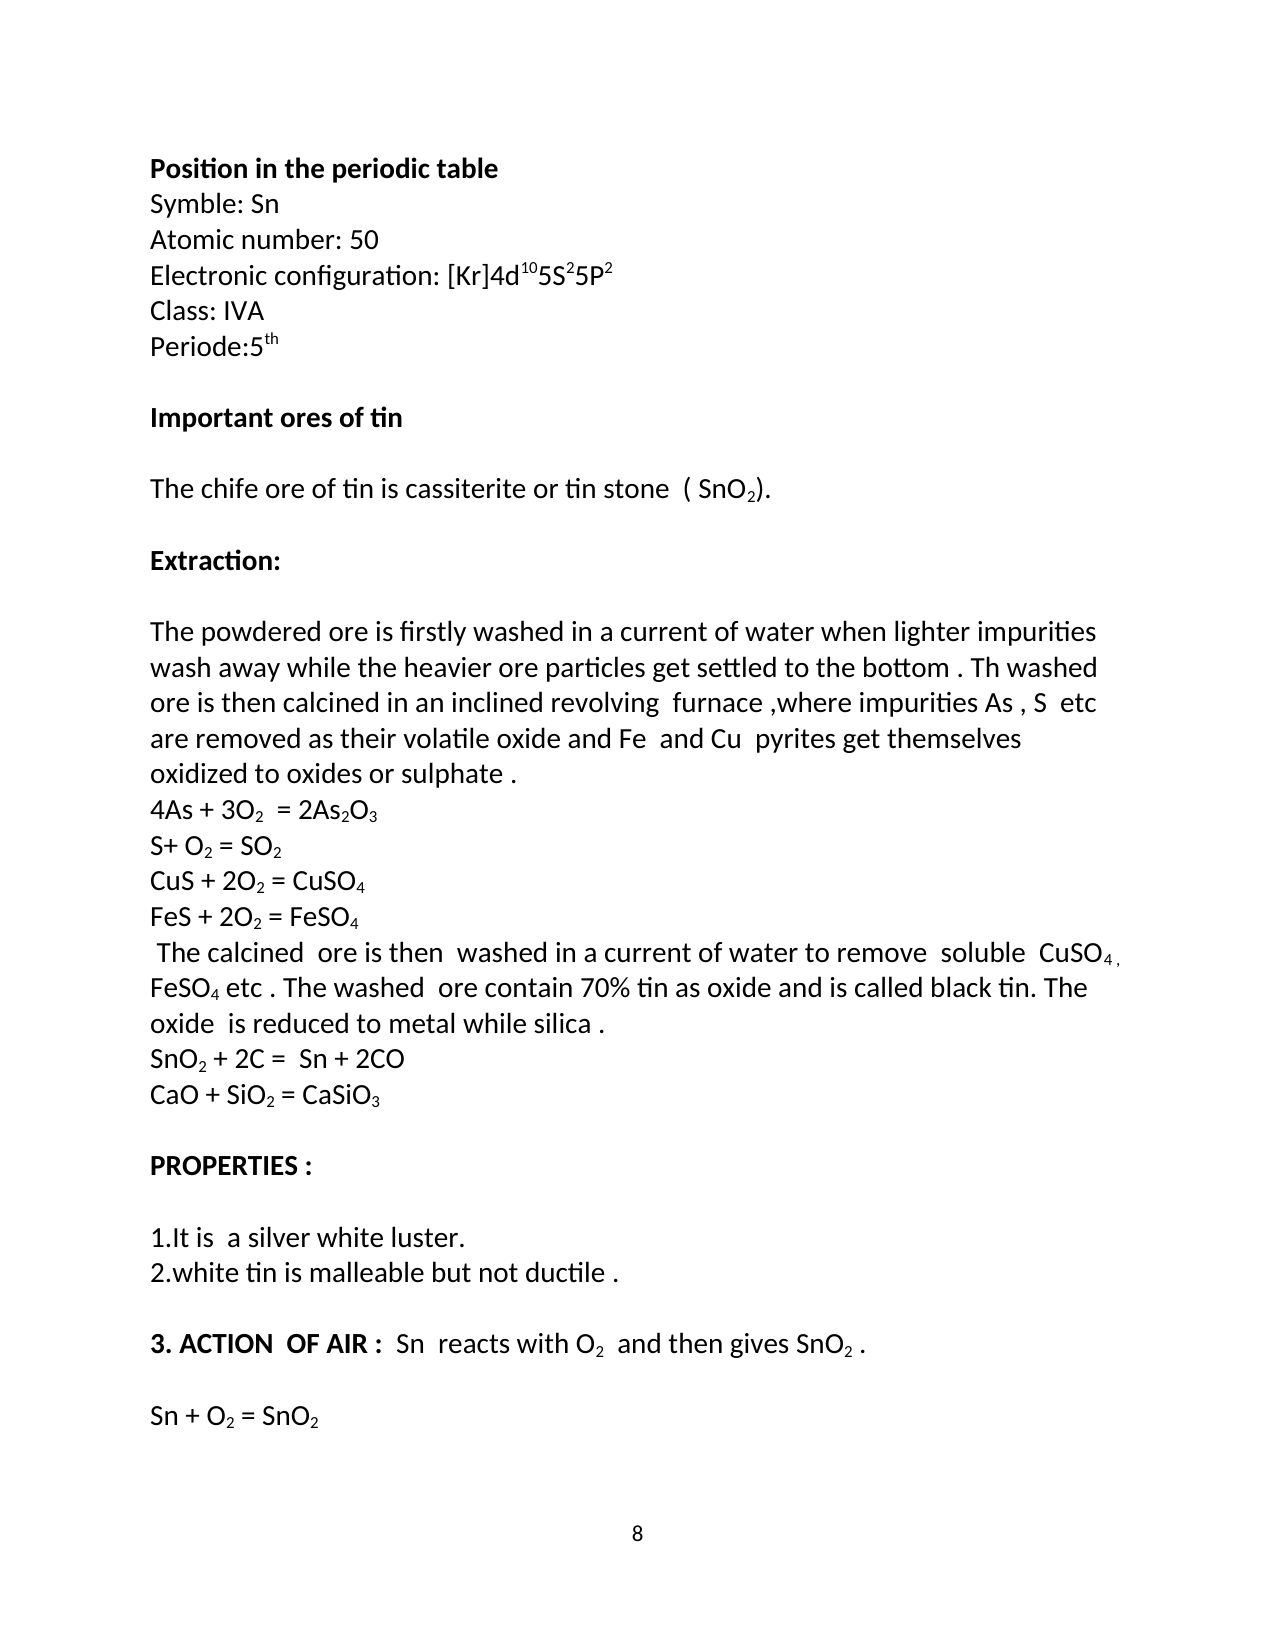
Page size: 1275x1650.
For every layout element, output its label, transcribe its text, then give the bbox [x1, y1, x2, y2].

text The calcined ore is then washed in a current of water to remove soluble CuSO4 , FeSO4 etc . The washed ore contain 70% tin as oxide and is called black tin. The oxide is reduced to metal while silica . [150, 934, 1125, 1041]
text Atomic number: 50 [150, 221, 1125, 257]
text CuS + 2O2 = CuSO4 [150, 862, 1125, 898]
text 2.white tin is malleable but not ductile . [150, 1254, 1125, 1290]
text Periode:5th [150, 328, 1125, 364]
text SnO2 + 2C = Sn + 2CO [150, 1041, 1125, 1076]
text Symble: Sn [150, 186, 1125, 221]
text 3. ACTION OF AIR : Sn reacts with O2 and then gives SnO2 . [150, 1326, 1125, 1361]
text S+ O2 = SO2 [150, 827, 1125, 862]
text Position in the periodic table [150, 150, 1125, 186]
text Class: IVA [150, 292, 1125, 328]
text Important ores of tin [150, 399, 1125, 435]
text Extraction: [150, 542, 1125, 577]
text The chife ore of tin is cassiterite or tin stone ( SnO2). [150, 471, 1125, 506]
text Sn + O2 = SnO2 [150, 1397, 1125, 1432]
text 4As + 3O2 = 2As2O3 [150, 791, 1125, 827]
text FeS + 2O2 = FeSO4 [150, 898, 1125, 934]
text Electronic configuration: [Kr]4d105S25P2 [150, 257, 1125, 292]
text 1.It is a silver white luster. [150, 1219, 1125, 1254]
text The powdered ore is firstly washed in a current of water when lighter impurities wash away while the heavier ore particles get settled to the bottom . Th washed ore is then calcined in an inclined revolving furnace ,where impurities As , S etc are removed as their volatile oxide and Fe and Cu pyrites get themselves oxidized to oxides or sulphate . [150, 613, 1125, 791]
text PROPERTIES : [150, 1147, 1125, 1183]
text CaO + SiO2 = CaSiO3 [150, 1076, 1125, 1112]
